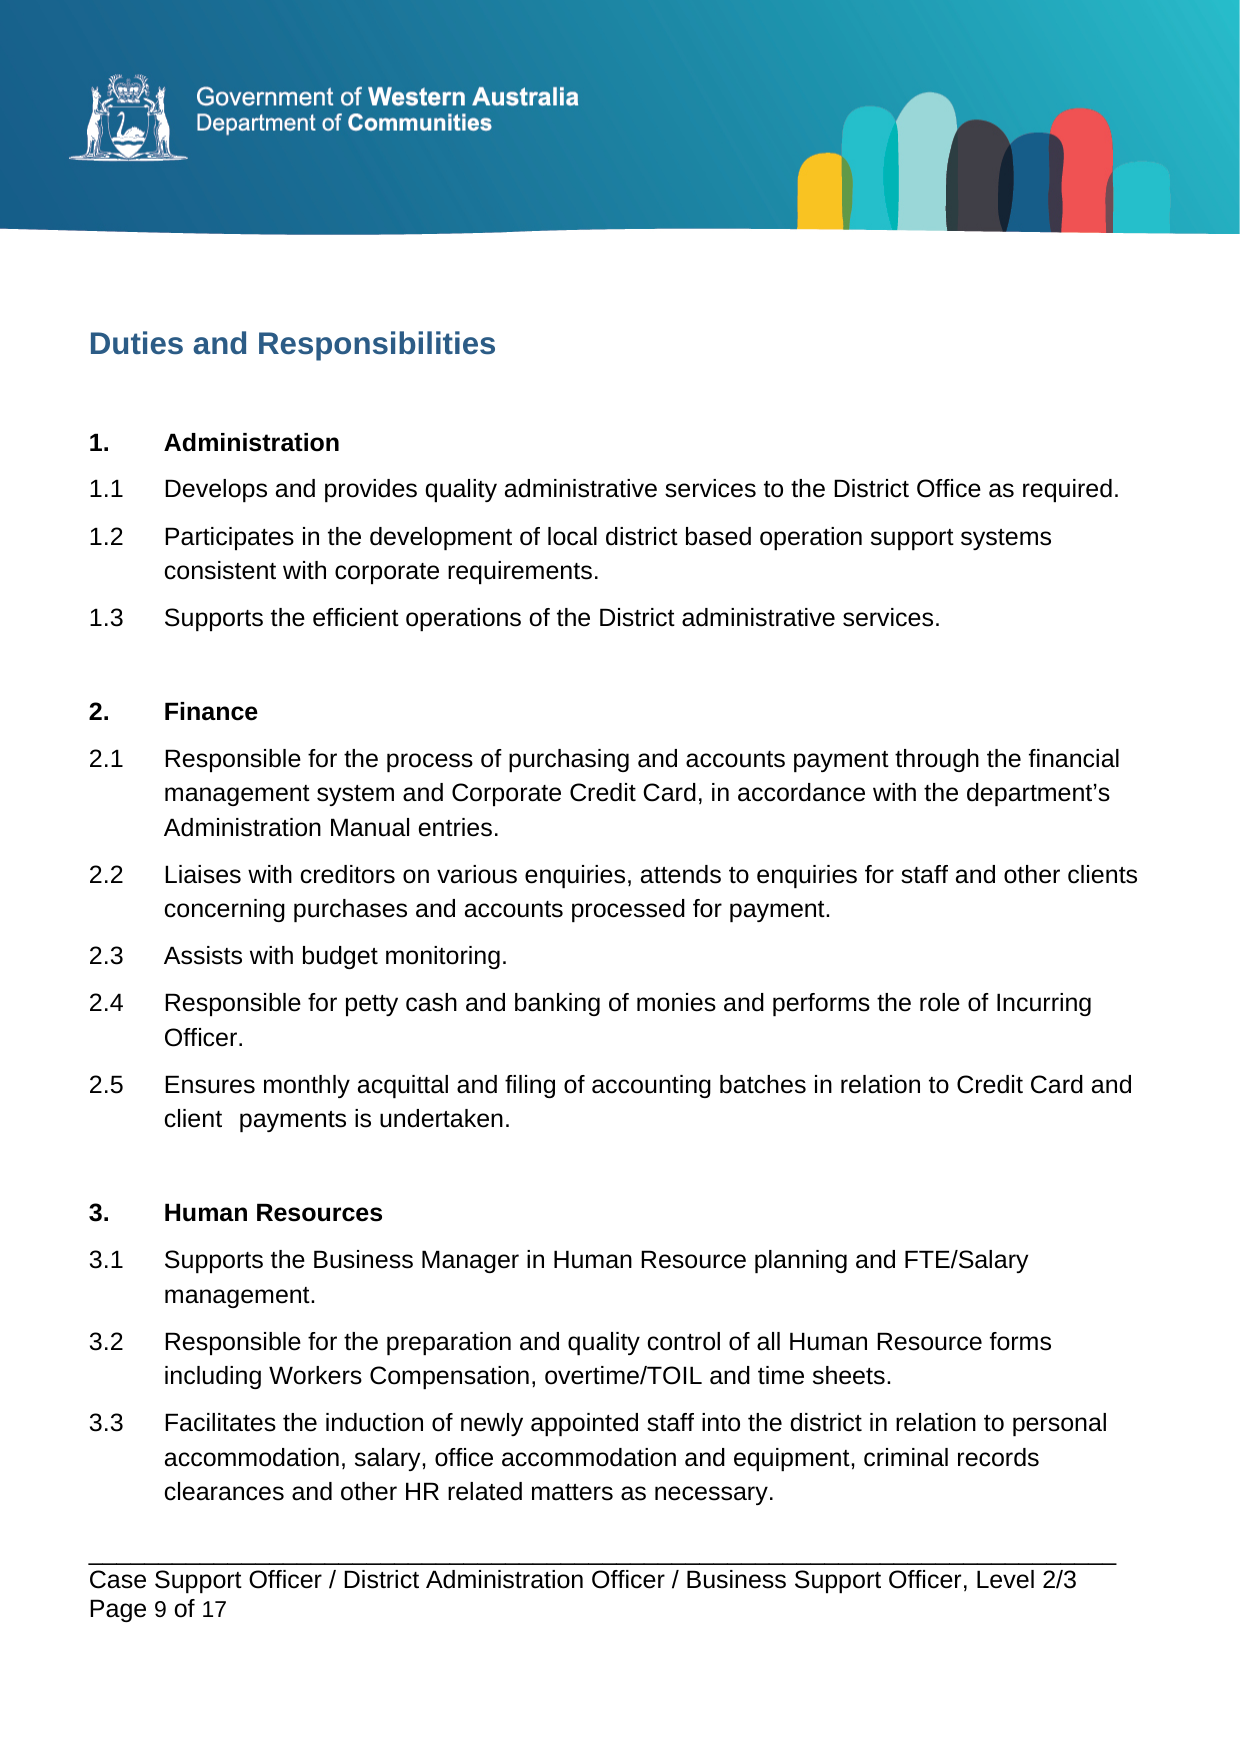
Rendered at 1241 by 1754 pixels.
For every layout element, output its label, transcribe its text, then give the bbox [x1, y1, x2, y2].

text 2. Finance [89, 697, 1152, 726]
text 3. Human Resources [89, 1198, 1152, 1227]
text 3.3 Facilitates the induction of newly appointed staff into the district in relation to personal accommodation, salary, office accommodation and equipment, criminal records clearances and other HR related matters as necessary. [89, 1408, 1152, 1506]
text 1.3 Supports the efficient operations of the District administrative services. [89, 603, 1152, 632]
text 2.4 Responsible for petty cash and banking of monies and performs the role of Incurring Officer. [89, 988, 1152, 1051]
text 2.1 Responsible for the process of purchasing and accounts payment through the financial management system and Corporate Credit Card, in accordance with the department’s Administration Manual entries. [89, 744, 1152, 842]
text 2.3 Assists with budget monitoring. [89, 941, 1152, 970]
text 3.1 Supports the Business Manager in Human Resource planning and FTE/Salary management. [89, 1245, 1152, 1308]
picture [0, 0, 1240, 236]
text Duties and Responsibilities [89, 325, 1152, 361]
text 3.2 Responsible for the preparation and quality control of all Human Resource forms including Workers Compensation, overtime/TOIL and time sheets. [89, 1327, 1152, 1390]
text 1.1 Develops and provides quality administrative services to the District Office as required. [89, 474, 1152, 503]
text 1.2 Participates in the development of local district based operation support systems consistent with corporate requirements. [89, 521, 1152, 585]
text 2.2 Liaises with creditors on various enquiries, attends to enquiries for staff and other clients concerning purchases and accounts processed for payment. [89, 860, 1152, 923]
text 1. Administration [89, 427, 1152, 456]
text 2.5 Ensures monthly acquittal and filing of accounting batches in relation to Credit Card and client payments is undertaken. [89, 1070, 1152, 1133]
